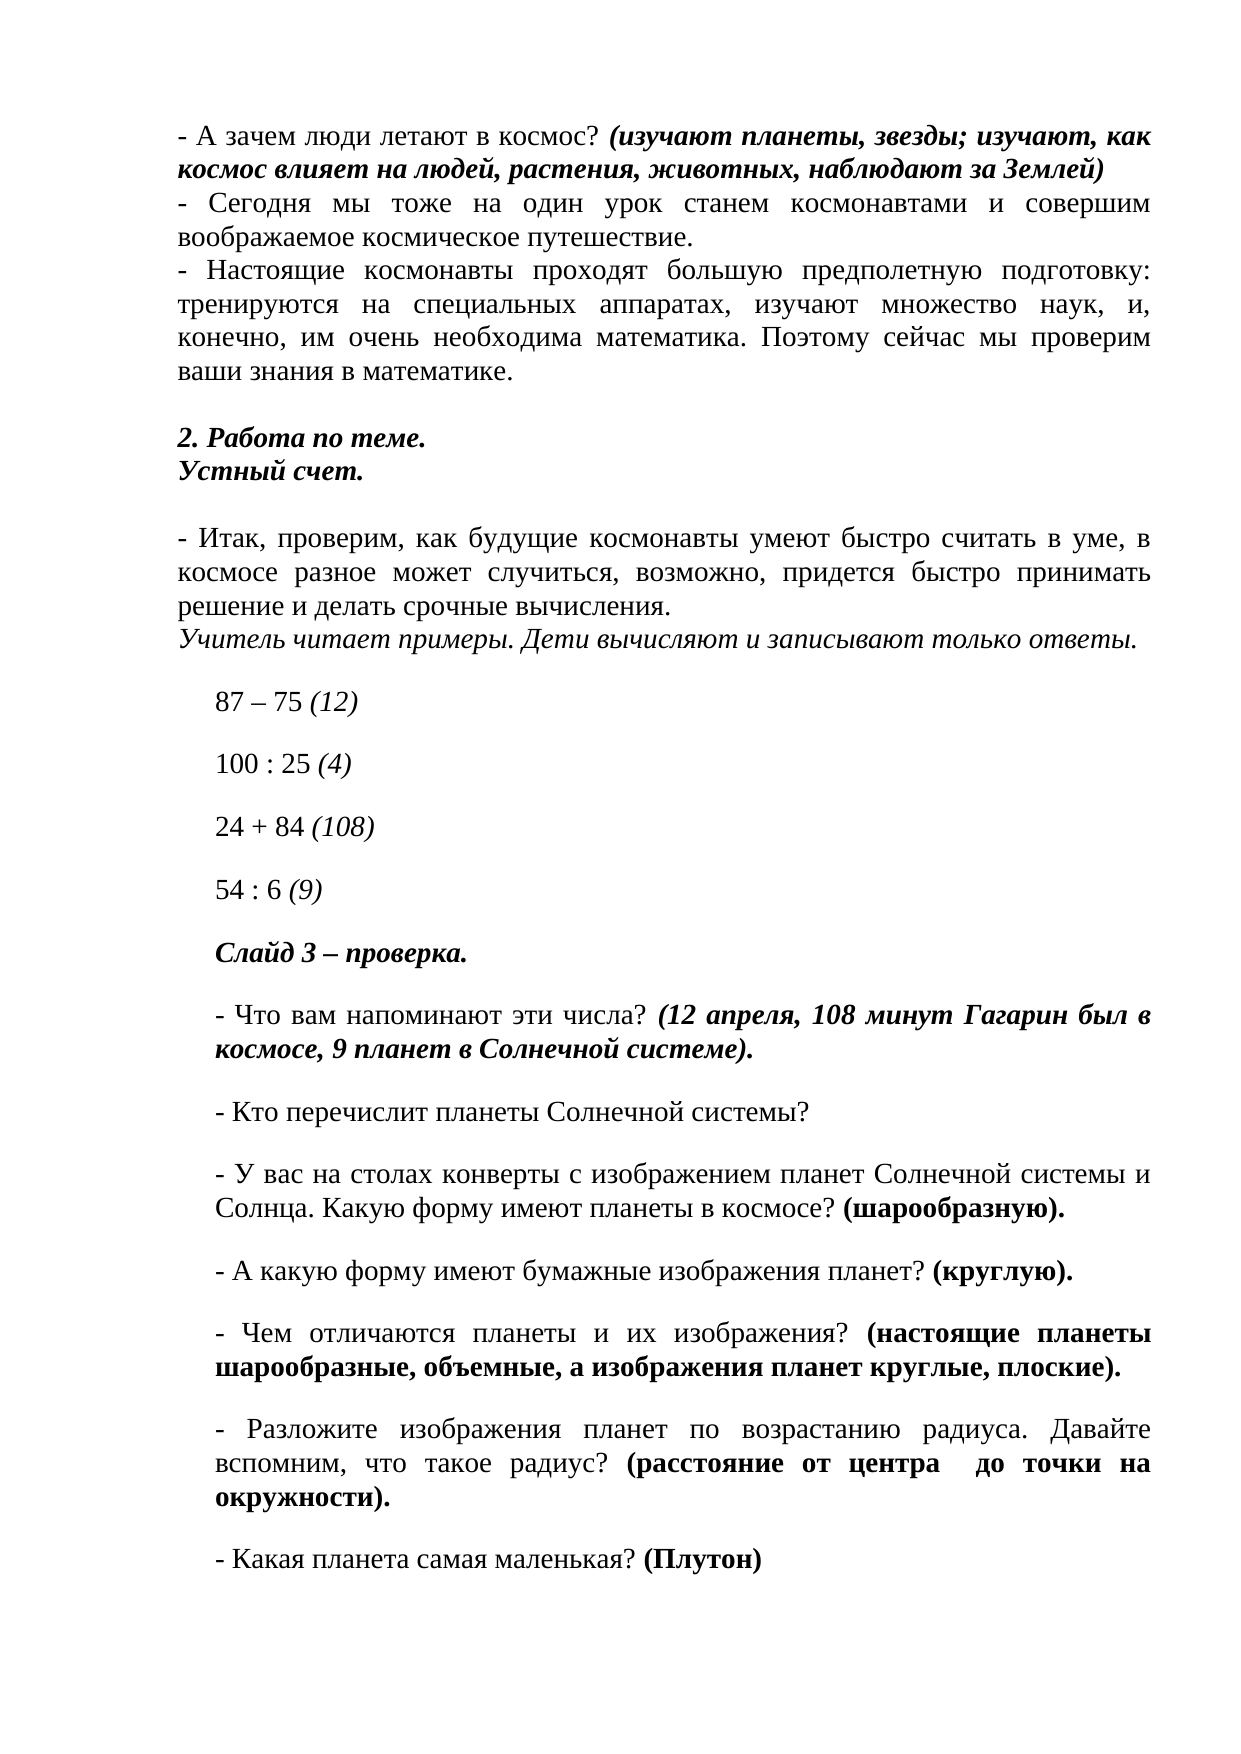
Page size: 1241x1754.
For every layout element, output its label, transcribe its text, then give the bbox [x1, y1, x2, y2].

text - У вас на столах конверты с изображением планет Солнечной системы и Солнца. Какую форму имеют планеты в космосе? (шарообразную). [215, 1156, 1152, 1223]
text - Итак, проверим, как будущие космонавты умеют быстро считать в уме, в космосе разное может случиться, возможно, придется быстро принимать решение и делать срочные вычисления. [177, 521, 1152, 621]
text - А зачем люди летают в космос? (изучают планеты, звезды; изучают, как космос влияет на людей, растения, животных, наблюдают за Землей) [177, 118, 1152, 185]
text 100 : 25 (4) [215, 747, 1152, 780]
text - Чем отличаются планеты и их изображения? (настоящие планеты шарообразные, объемные, а изображения планет круглые, плоские). [215, 1315, 1152, 1382]
text - Что вам напоминают эти числа? (12 апреля, 108 минут Гагарин был в космосе, 9 планет в Солнечной системе). [215, 997, 1152, 1064]
text 87 – 75 (12) [215, 684, 1152, 717]
text 54 : 6 (9) [215, 872, 1152, 906]
text - Сегодня мы тоже на один урок станем космонавтами и совершим воображаемое космическое путешествие. [177, 185, 1152, 252]
text Слайд 3 – проверка. [215, 935, 1152, 968]
text 2. Работа по теме. [177, 420, 1152, 453]
text Учитель читает примеры. Дети вычисляют и записывают только ответы. [177, 621, 1152, 655]
text Устный счет. [177, 453, 1152, 487]
text - А какую форму имеют бумажные изображения планет? (круглую). [215, 1253, 1152, 1286]
text 24 + 84 (108) [215, 809, 1152, 843]
text - Кто перечислит планеты Солнечной системы? [215, 1094, 1152, 1127]
text - Разложите изображения планет по возрастанию радиуса. Давайте вспомним, что такое радиус? (расстояние от центра до точки на окружности). [215, 1412, 1152, 1512]
text - Какая планета самая маленькая? (Плутон) [215, 1541, 1152, 1575]
text - Настоящие космонавты проходят большую предполетную подготовку: тренируются на специальных аппаратах, изучают множество наук, и, конечно, им очень необходима математика. Поэтому сейчас мы проверим ваши знания в математике. [177, 252, 1152, 386]
